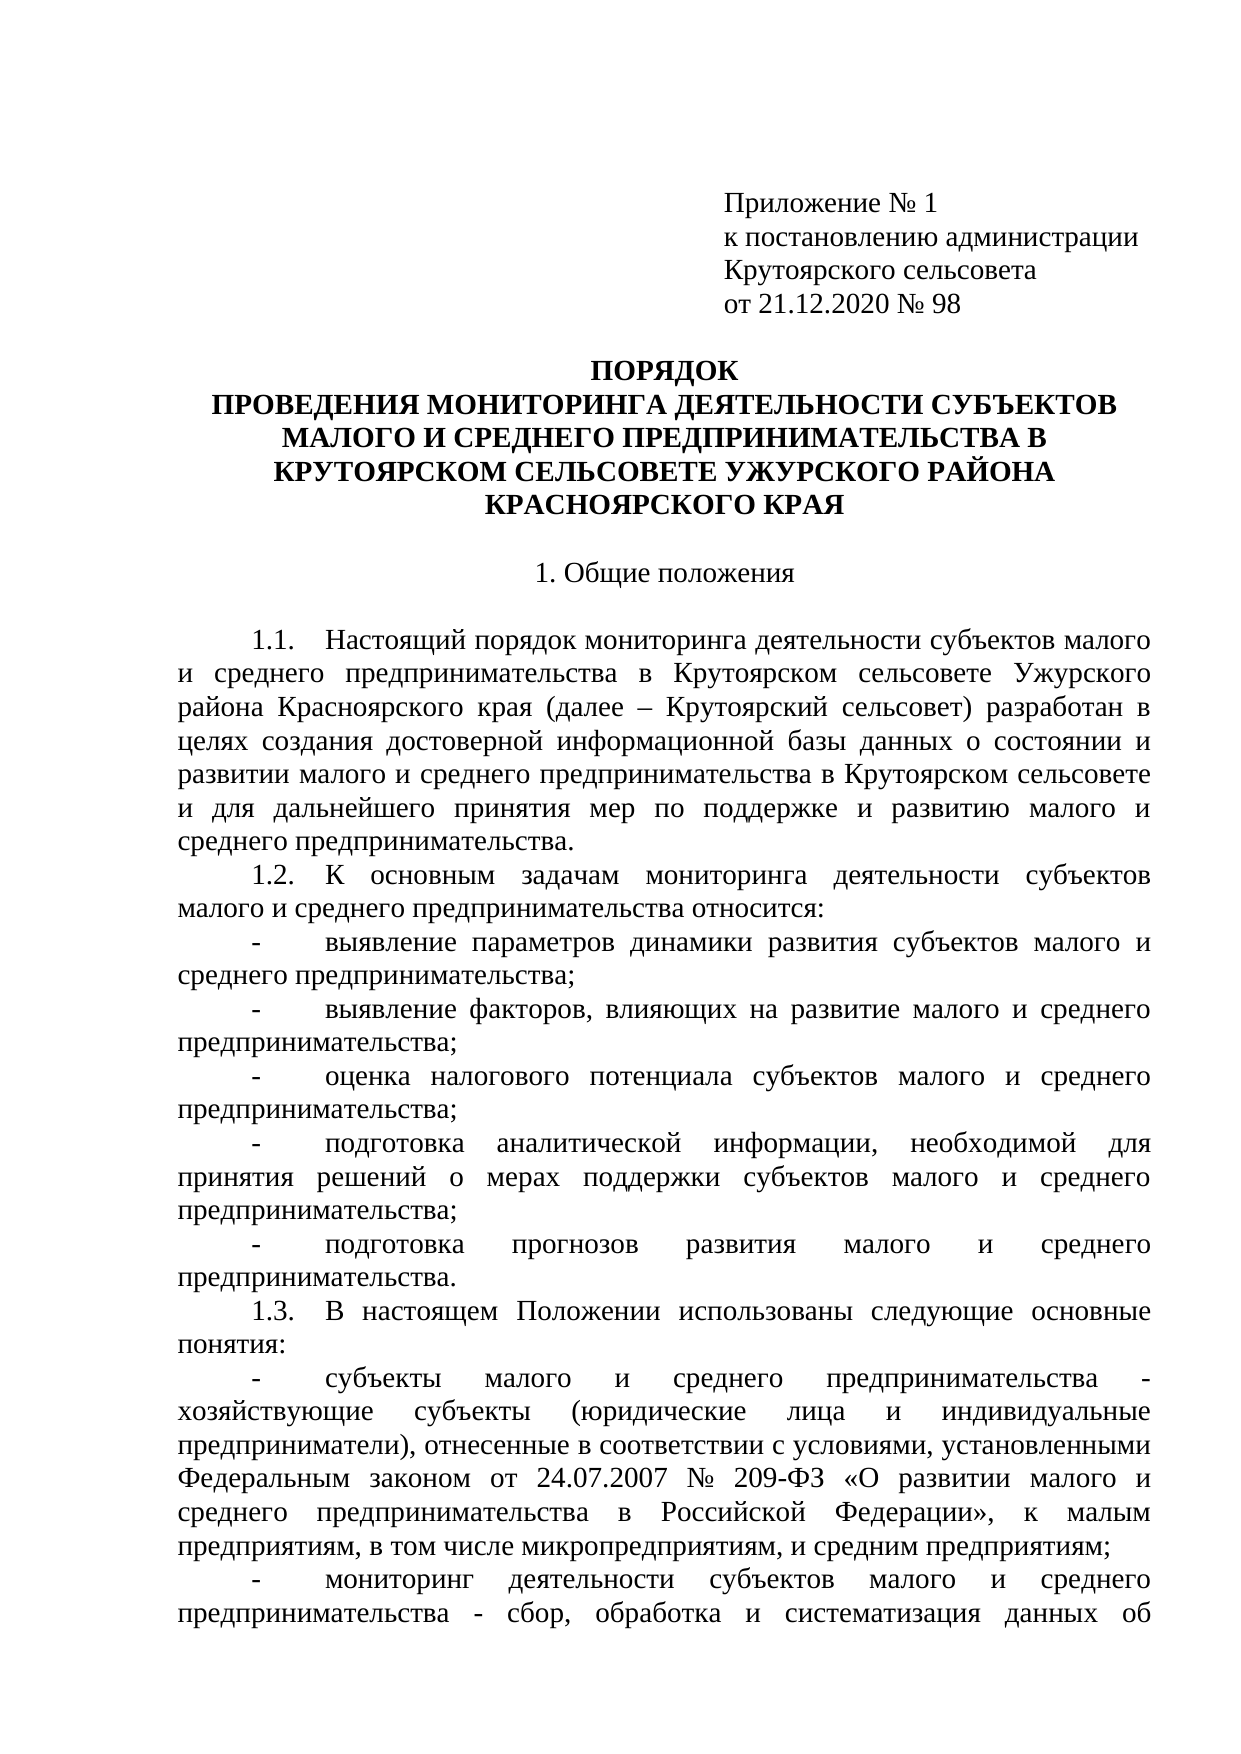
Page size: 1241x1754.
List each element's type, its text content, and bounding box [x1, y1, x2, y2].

text ПРОВЕДЕНИЯ МОНИТОРИНГА ДЕЯТЕЛЬНОСТИ СУБЪЕКТОВ МАЛОГО И СРЕДНЕГО ПРЕДПРИНИМАТЕЛЬСТВА В КРУТОЯРСКОМ СЕЛЬСОВЕТЕ УЖУРСКОГО РАЙОНА КРАСНОЯРСКОГО КРАЯ [177, 387, 1152, 521]
text - субъекты малого и среднего предпринимательства - хозяйствующие субъекты (юридические лица и индивидуальные предприниматели), отнесенные в соответствии с условиями, установленными Федеральным законом от 24.07.2007 № 209-ФЗ «О развитии малого и среднего предпринимательства в Российской Федерации», к малым предприятиям, в том числе микропредприятиям, и средним предприятиям; [177, 1360, 1152, 1561]
text 1. Общие положения [177, 555, 1152, 588]
text - подготовка аналитической информации, необходимой для принятия решений о мерах поддержки субъектов малого и среднего предпринимательства; [177, 1125, 1152, 1226]
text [177, 1561, 1152, 1628]
text Крутоярского сельсовета [723, 252, 1152, 286]
text Приложение № 1 [723, 185, 1152, 219]
text от 21.12.2020 № 98 [723, 286, 1152, 319]
text ПОРЯДОК [177, 353, 1152, 387]
text - выявление факторов, влияющих на развитие малого и среднего предпринимательства; [177, 991, 1152, 1058]
text - выявление параметров динамики развития субъектов малого и среднего предпринимательства; [177, 924, 1152, 991]
text 1.2. К основным задачам мониторинга деятельности субъектов малого и среднего предпринимательства относится: [177, 857, 1152, 924]
text к постановлению администрации [723, 219, 1152, 252]
text - подготовка прогнозов развития малого и среднего предпринимательства. [177, 1226, 1152, 1293]
text - оценка налогового потенциала субъектов малого и среднего предпринимательства; [177, 1058, 1152, 1125]
text 1.3. В настоящем Положении использованы следующие основные понятия: [177, 1293, 1152, 1360]
text 1.1. Настоящий порядок мониторинга деятельности субъектов малого и среднего предпринимательства в Крутоярском сельсовете Ужурского района Красноярского края (далее – Крутоярский сельсовет) разработан в целях создания достоверной информационной базы данных о состоянии и развитии малого и среднего предпринимательства в Крутоярском сельсовете и для дальнейшего принятия мер по поддержке и развитию малого и среднего предпринимательства. [177, 622, 1152, 857]
